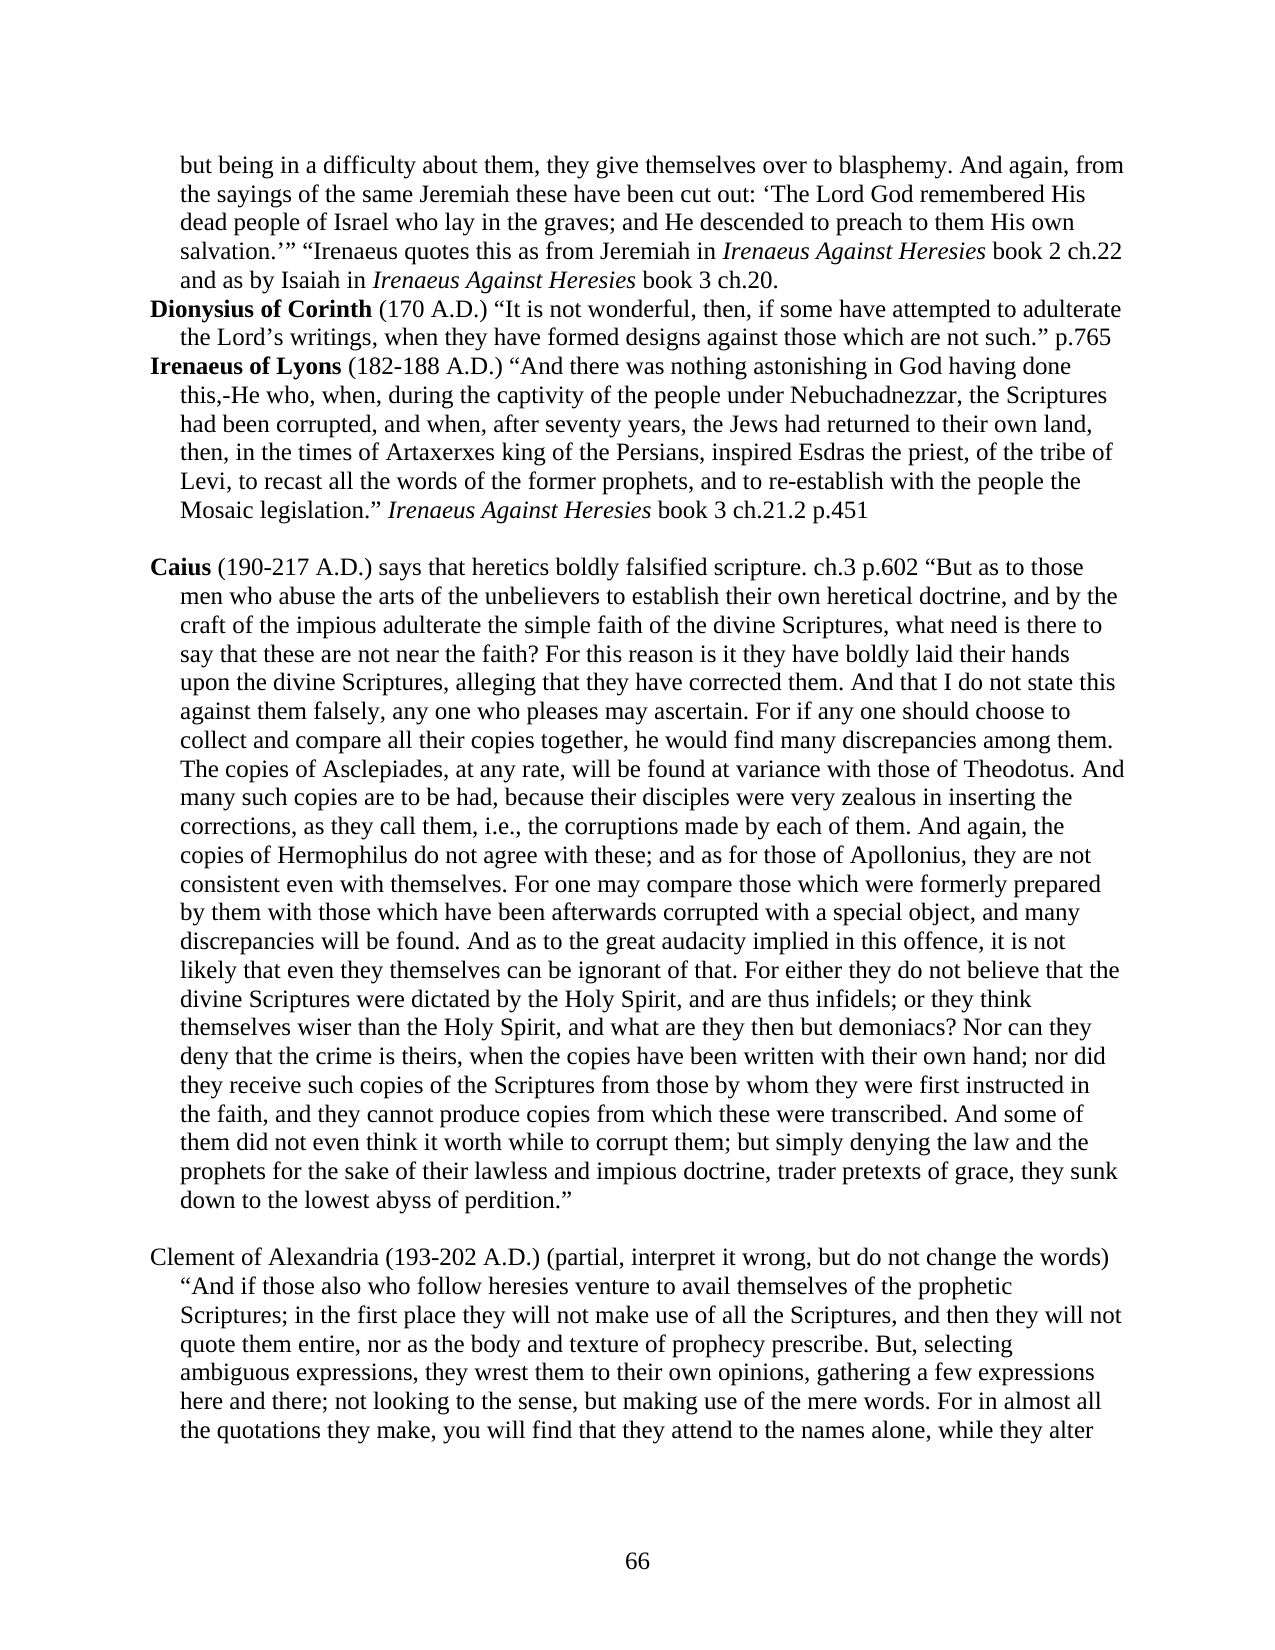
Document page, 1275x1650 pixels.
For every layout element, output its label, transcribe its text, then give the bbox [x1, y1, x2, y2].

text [150, 150, 1125, 294]
text Caius (190-217 A.D.) says that heretics boldly falsified scripture. ch.3 p.602 “But as to those men who abuse the arts of the unbelievers to establish their own heretical doctrine, and by the craft of the impious adulterate the simple faith of the divine Scriptures, what need is there to say that these are not near the faith? For this reason is it they have boldly laid their hands upon the divine Scriptures, alleging that they have corrected them. And that I do not state this against them falsely, any one who pleases may ascertain. For if any one should choose to collect and compare all their copies together, he would find many discrepancies among them. The copies of Asclepiades, at any rate, will be found at variance with those of Theodotus. And many such copies are to be had, because their disciples were very zealous in inserting the corrections, as they call them, i.e., the corruptions made by each of them. And again, the copies of Hermophilus do not agree with these; and as for those of Apollonius, they are not consistent even with themselves. For one may compare those which were formerly prepared by them with those which have been afterwards corrupted with a special object, and many discrepancies will be found. And as to the great audacity implied in this offence, it is not likely that even they themselves can be ignorant of that. For either they do not believe that the divine Scriptures were dictated by the Holy Spirit, and are thus infidels; or they think themselves wiser than the Holy Spirit, and what are they then but demoniacs? Nor can they deny that the crime is theirs, when the copies have been written with their own hand; nor did they receive such copies of the Scriptures from those by whom they were first instructed in the faith, and they cannot produce copies from which these were transcribed. And some of them did not even think it worth while to corrupt them; but simply denying the law and the prophets for the sake of their lawless and impious doctrine, trader pretexts of grace, they sunk down to the lowest abyss of perdition.” [150, 552, 1125, 1214]
text Dionysius of (170 A.D.) “It is not wonderful, then, if some have attempted to adulterate the Lord’s writings, when they have formed designs against those which are not such.” p.765 [150, 294, 1125, 351]
text Irenaeus of (182-188 A.D.) “And there was nothing astonishing in God having done this,-He who, when, during the captivity of the people under Nebuchadnezzar, the Scriptures had been corrupted, and when, after seventy years, the Jews had returned to their own land, then, in the times of Artaxerxes king of the Persians, inspired Esdras the priest, of the tribe of Levi, to recast all the words of the former prophets, and to re-establish with the people the Mosaic legislation.” Irenaeus Against Heresies book 3 ch.21.2 p.451 [150, 351, 1125, 524]
